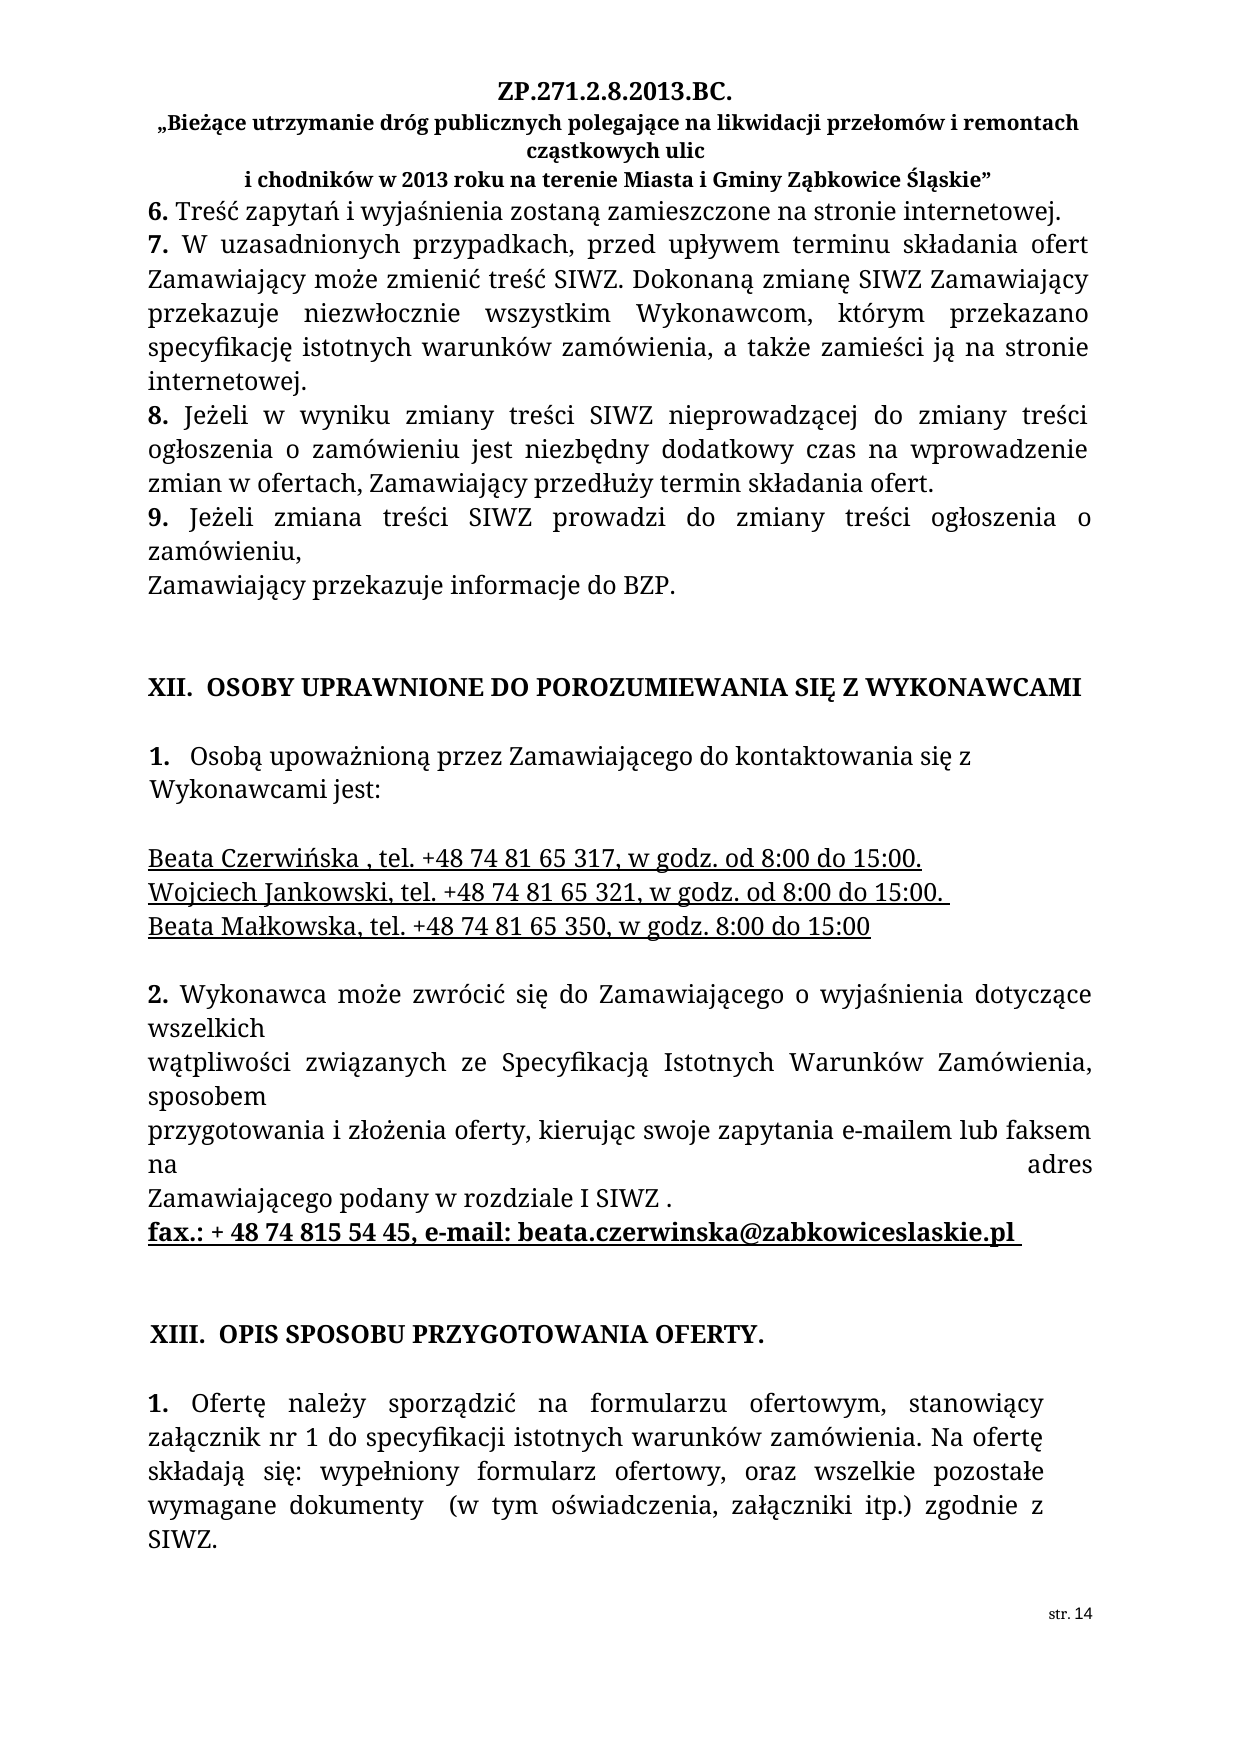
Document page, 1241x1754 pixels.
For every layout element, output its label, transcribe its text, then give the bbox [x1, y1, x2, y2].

text Wojciech Jankowski, tel. +48 74 81 65 321, w godz. od 8:00 do 15:00. [148, 874, 1044, 908]
text 1. Osobą upoważnioną przez Zamawiającego do kontaktowania się z Wykonawcami jest: [149, 738, 1093, 806]
text Beata Małkowska, tel. +48 74 81 65 350, w godz. 8:00 do 15:00 [148, 908, 1044, 942]
text 7. W uzasadnionych przypadkach, przed upływem terminu składania ofert Zamawiający może zmienić treść SIWZ. Dokonaną zmianę SIWZ Zamawiający przekazuje niezwłocznie wszystkim Wykonawcom, którym przekazano specyfikację istotnych warunków zamówienia, a także zamieści ją na stronie internetowej. [148, 227, 1089, 397]
text 9. Jeżeli zmiana treści SIWZ prowadzi do zmiany treści ogłoszenia o zamówieniu, Zamawiający przekazuje informacje do BZP. [148, 500, 1093, 602]
text 2. Wykonawca może zwrócić się do Zamawiającego o wyjaśnienia dotyczące wszelkich wątpliwości związanych ze Specyfikacją Istotnych Warunków Zamówienia, sposobem przygotowania i złożenia oferty, kierując swoje zapytania e-mailem lub faksem na adres Zamawiającego podany w rozdziale I SIWZ . [148, 977, 1093, 1215]
text 6. Treść zapytań i wyjaśnienia zostaną zamieszczone na stronie internetowej. [148, 193, 1093, 227]
text 8. Jeżeli w wyniku zmiany treści SIWZ nieprowadzącej do zmiany treści ogłoszenia o zamówieniu jest niezbędny dodatkowy czas na wprowadzenie zmian w ofertach, Zamawiający przedłuży termin składania ofert. [148, 397, 1089, 500]
text XII. OSOBY UPRAWNIONE DO POROZUMIEWANIA SIĘ Z WYKONAWCAMI [148, 670, 1093, 704]
text XIII. OPIS SPOSOBU PRZYGOTOWANIA OFERTY. [150, 1317, 1093, 1351]
text 1. Ofertę należy sporządzić na formularzu ofertowym, stanowiący załącznik nr 1 do specyfikacji istotnych warunków zamówienia. Na ofertę składają się: wypełniony formularz ofertowy, oraz wszelkie pozostałe wymagane dokumenty (w tym oświadczenia, załączniki itp.) zgodnie z SIWZ. [148, 1385, 1044, 1556]
text Beata Czerwińska , tel. +48 74 81 65 317, w godz. od 8:00 do 15:00. [148, 840, 1044, 874]
text fax.: + 48 74 815 54 45, e-mail: beata.czerwinska@zabkowiceslaskie.pl [148, 1215, 1093, 1249]
